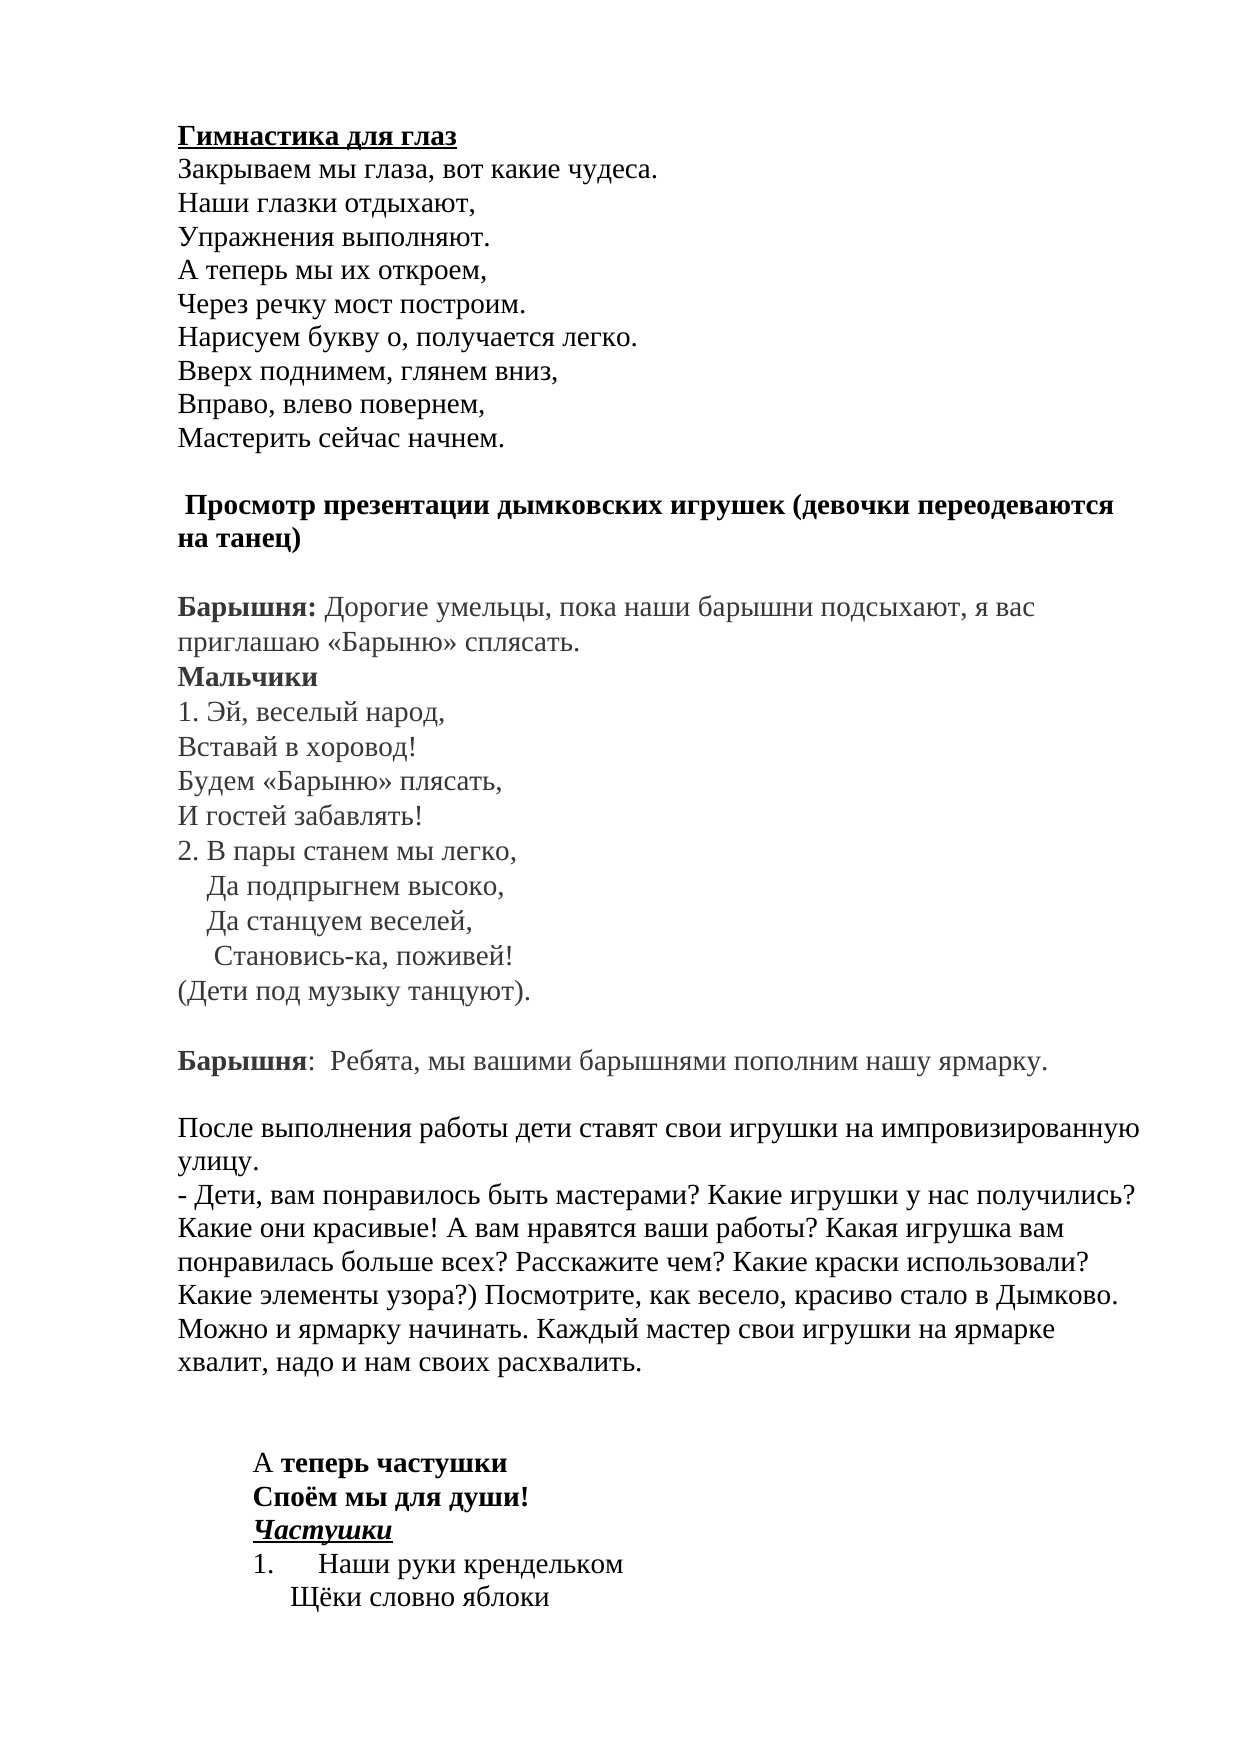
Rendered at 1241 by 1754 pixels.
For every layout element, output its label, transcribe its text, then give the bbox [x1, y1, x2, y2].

text После выполнения работы дети ставят свои игрушки на импровизированную улицу. [177, 1110, 1152, 1177]
text Споём мы для души! [252, 1479, 1152, 1512]
text Становись-ка, поживей! [177, 937, 1152, 972]
text А теперь частушки [252, 1445, 1152, 1479]
text Вверх поднимем, глянем вниз, [177, 353, 1152, 386]
text Наши глазки отдыхают, [177, 185, 1152, 219]
text 2. В пары станем мы легко, [177, 832, 1152, 867]
text Будем «Барыню» плясать, [177, 762, 1152, 797]
text И гостей забавлять! [177, 797, 1152, 832]
text Вправо, влево повернем, [177, 386, 1152, 420]
text (Дети под музыку танцуют). [177, 972, 1152, 1006]
text 1. Эй, веселый народ, [177, 692, 1152, 727]
text Просмотр презентации дымковских игрушек (девочки переодеваются на танец) [177, 487, 1152, 554]
text Нарисуем букву о, получается легко. [177, 319, 1152, 353]
text Да подпрыгнем высоко, [177, 867, 1152, 902]
text Да станцуем веселей, [177, 902, 1152, 937]
text Гимнастика для глаз [177, 118, 1152, 152]
text Щёки словно яблоки [290, 1579, 1152, 1613]
text Вставай в хоровод! [177, 727, 1152, 762]
text Упражнения выполняют. [177, 219, 1152, 252]
text Мальчики [177, 657, 1152, 692]
text Барышня: Дорогие умельцы, пока наши барышни подсыхают, я вас приглашаю «Барыню» сплясать. [177, 588, 1152, 657]
text 1. Наши руки крендельком [252, 1546, 1152, 1579]
text Частушки [252, 1512, 1152, 1546]
text Барышня: Ребята, мы вашими барышнями пополним нашу ярмарку. [177, 1041, 1152, 1076]
text Закрываем мы глаза, вот какие чудеса. [177, 152, 1152, 185]
text - Дети, вам понравилось быть мастерами? Какие игрушки у нас получились? Какие они красивые! А вам нравятся ваши работы? Какая игрушка вам понравилась больше всех? Расскажите чем? Какие краски использовали? Какие элементы узора?) Посмотрите, как весело, красиво стало в Дымково. Можно и ярмарку начинать. Каждый мастер свои игрушки на ярмарке хвалит, надо и нам своих расхвалить. [177, 1177, 1152, 1378]
text Мастерить сейчас начнем. [177, 420, 1152, 453]
text А теперь мы их откроем, [177, 252, 1152, 286]
text Через речку мост построим. [177, 286, 1152, 319]
